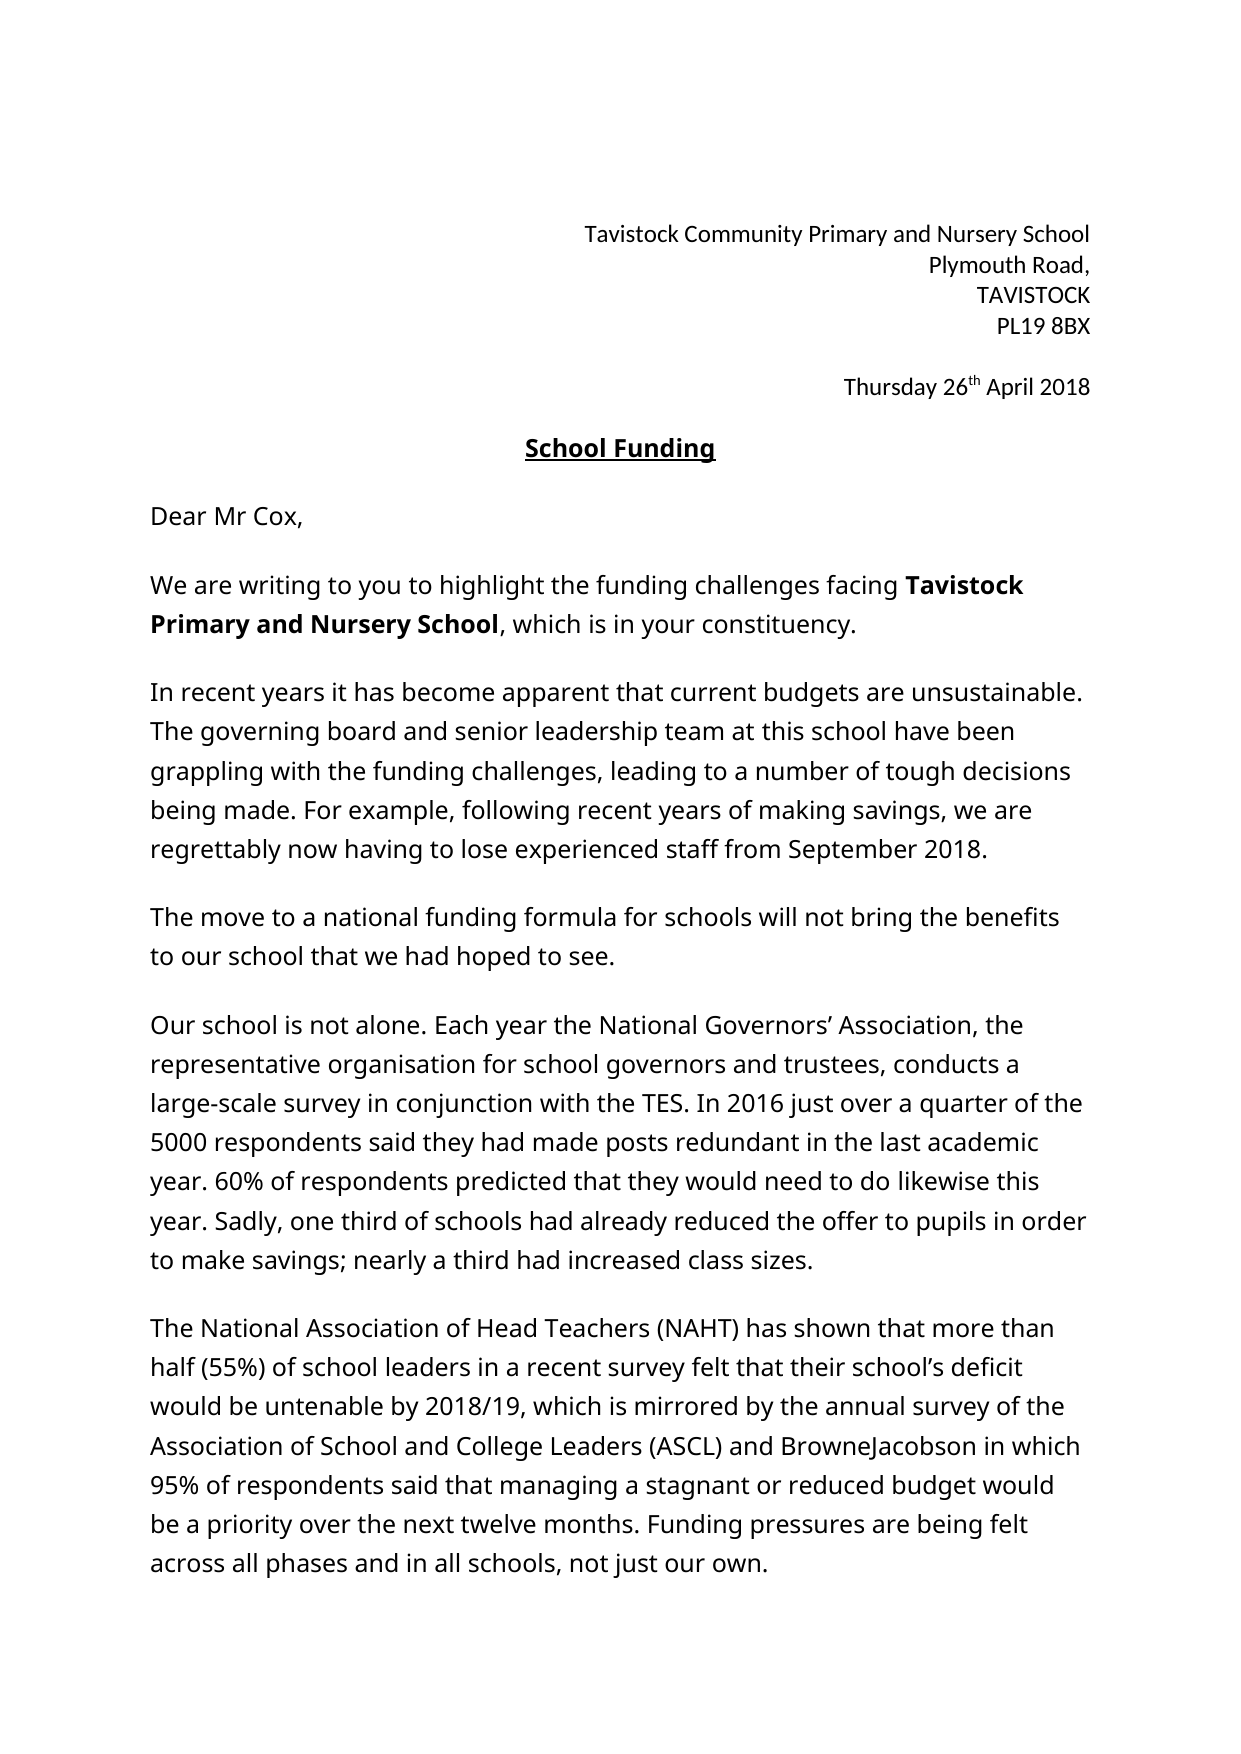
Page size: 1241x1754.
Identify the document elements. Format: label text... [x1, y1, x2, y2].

text Dear Mr Cox, [150, 499, 1090, 533]
text Our school is not alone. Each year the National Governors’ Association, the representative organisation for school governors and trustees, conducts a large-scale survey in conjunction with the TES. In 2016 just over a quarter of the 5000 respondents said they had made posts redundant in the last academic year. 60% of respondents predicted that they would need to do likewise this year. Sadly, one third of schools had already reduced the offer to pupils in order to make savings; nearly a third had increased class sizes. [150, 1007, 1090, 1276]
text PL19 8BX [150, 310, 1090, 340]
text The National Association of Head Teachers (NAHT) has shown that more than half (55%) of school leaders in a recent survey felt that their school’s deficit would be untenable by 2018/19, which is mirrored by the annual survey of the Association of School and College Leaders (ASCL) and BrowneJacobson in which 95% of respondents said that managing a stagnant or reduced budget would be a priority over the next twelve months. Funding pressures are being felt across all phases and in all schools, not just our own. [150, 1311, 1090, 1580]
text We are writing to you to highlight the funding challenges facing Tavistock Primary and Nursery School, which is in your constituency. [150, 567, 1090, 641]
text School Funding [150, 431, 1090, 465]
text Tavistock Community Primary and Nursery School [150, 218, 1090, 249]
text In recent years it has become apparent that current budgets are unsustainable. The governing board and senior leadership team at this school have been grappling with the funding challenges, leading to a number of tough decisions being made. For example, following recent years of making savings, we are regrettably now having to lose experienced staff from September 2018. [150, 675, 1090, 866]
text Thursday 26th April 2018 [150, 371, 1090, 401]
text TAVISTOCK [150, 279, 1090, 310]
text Plymouth Road, [150, 249, 1090, 279]
text The move to a national funding formula for schools will not bring the benefits to our school that we had hoped to see. [150, 900, 1090, 973]
